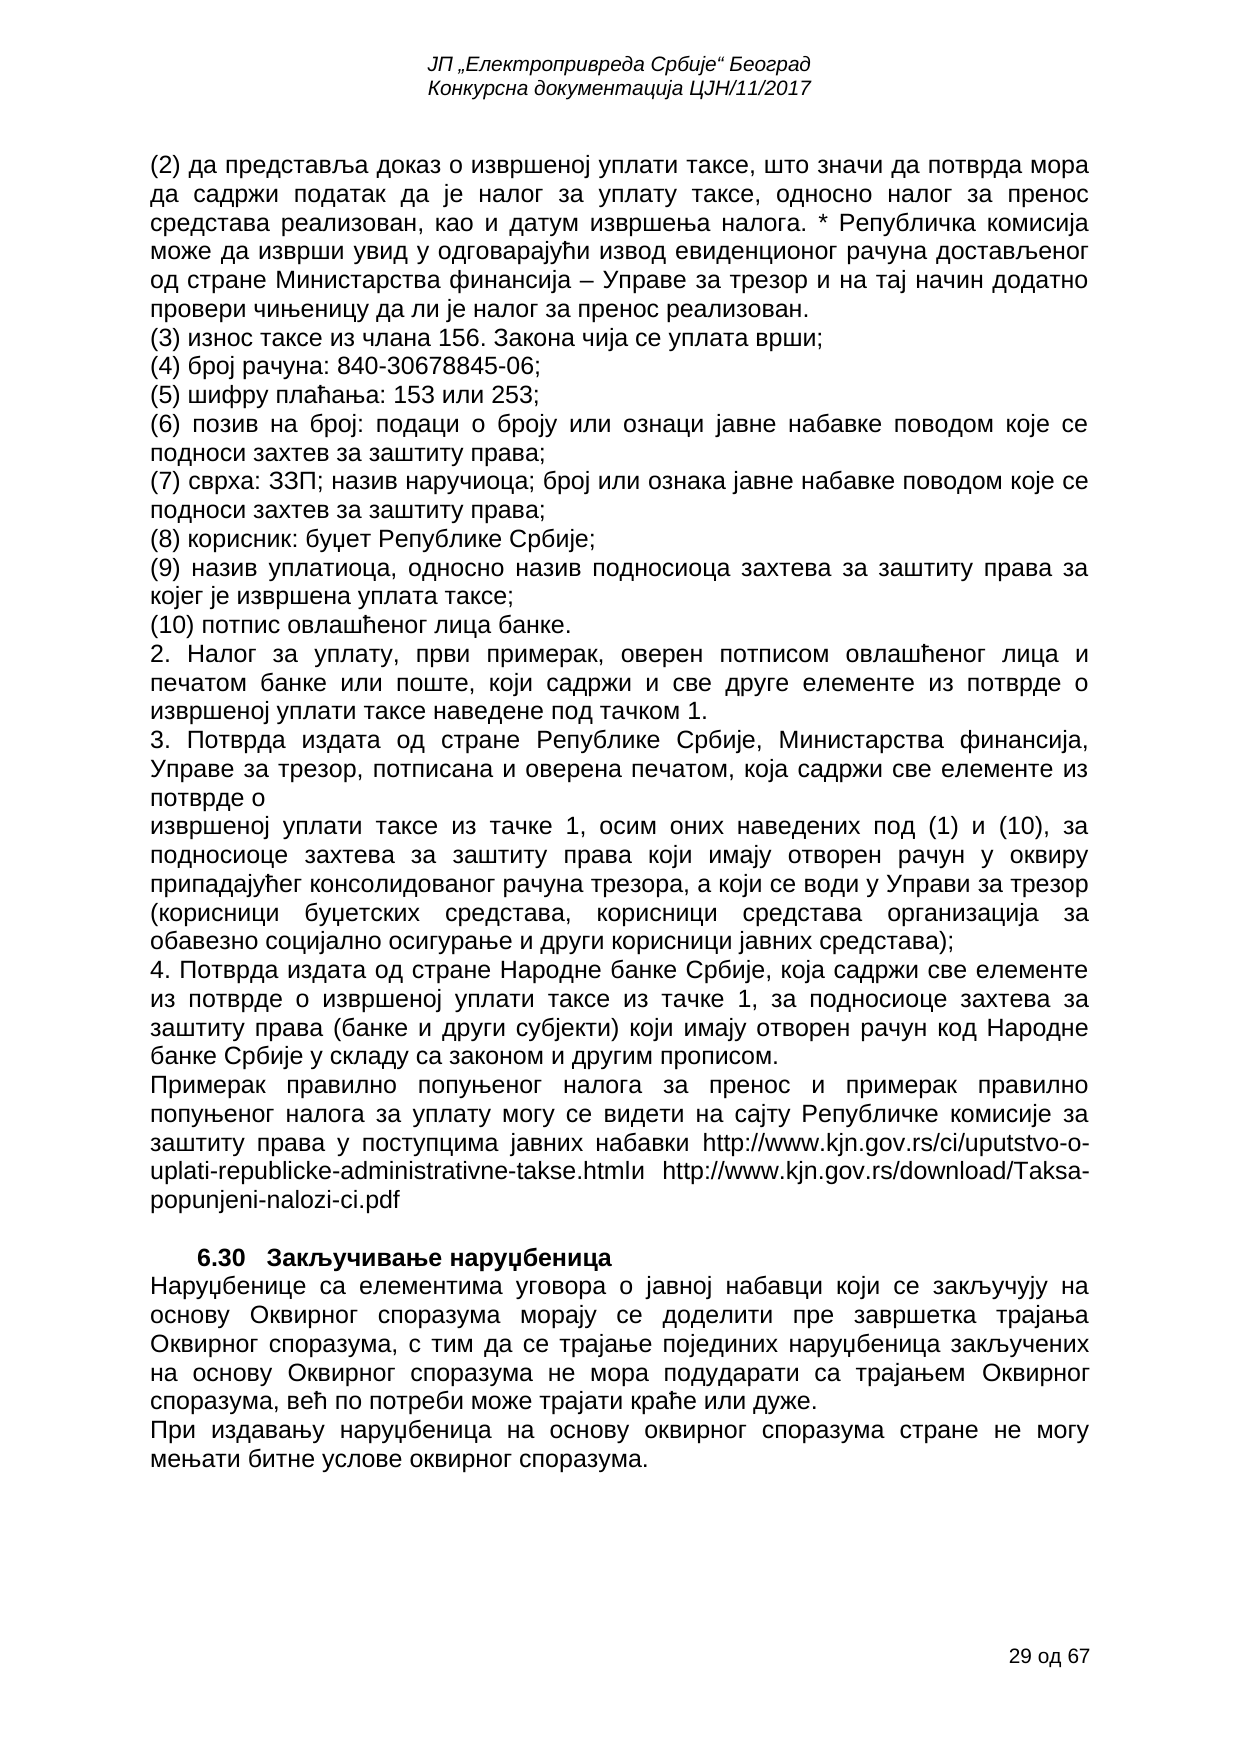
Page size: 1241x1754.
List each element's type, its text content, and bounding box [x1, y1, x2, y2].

text 3. Потврда издата од стране Републике Србије, Министарства финансија, Управе за трезор, потписана и оверена печатом, која садржи све елементе из потврде о [150, 725, 1090, 811]
text Примерак правилно попуњеног налога за пренос и примерак правилно попуњеног налога за уплату могу се видети на сајту Републичке комисије за заштиту права у поступцима јавних набавки http://www.kjn.gov.rs/ci/uputstvo-o-uplati-republicke-administrativne-takse.htmlи http://www.kjn.gov.rs/download/Taksa-popunjeni-nalozi-ci.pdf [150, 1070, 1090, 1214]
text При издавању наруџбеница на основу оквирног споразума стране не могу мењати битне услове оквирног споразума. [150, 1415, 1090, 1472]
text 6.30 Закључивање наруџбеница [197, 1242, 1090, 1271]
text 4. Потврда издата од стране Народне банке Србије, која садржи све елементе из потврде о извршеној уплати таксе из тачке 1, за подносиоце захтева за заштиту права (банке и други субјекти) који имају отворен рачун код Народне банке Србије у складу са законом и другим прописом. [150, 955, 1090, 1070]
text (3) износ таксе из члана 156. Закона чија се уплата врши; [150, 322, 1090, 351]
text (9) назив уплатиоца, односно назив подносиоца захтева за заштиту права за којег је извршена уплата таксе; [150, 552, 1090, 610]
text 2. Налог за уплату, први примерак, оверен потписом овлашћеног лица и печатом банке или поште, који садржи и све друге елементе из потврде о извршеној уплати таксе наведене под тачком 1. [150, 639, 1090, 725]
text (6) позив на број: подаци о броју или ознаци јавне набавке поводом које се подноси захтев за заштиту права; [150, 409, 1090, 466]
text (10) потпис овлашћеног лица банке. [150, 610, 1090, 639]
text (7) сврха: ЗЗП; назив наручиоца; број или ознака јавне набавке поводом које се подноси захтев за заштиту права; [150, 466, 1090, 524]
text извршеној уплати таксе из тачке 1, осим оних наведених под (1) и (10), за подносиоце захтева за заштиту права који имају отворен рачун у оквиру припадајућег консолидованог рачуна трезора, а који се води у Управи за трезор (корисници буџетских средстава, корисници средстава организација за обавезно социјално осигурање и други корисници јавних средстава); [150, 811, 1090, 955]
text (5) шифру плаћања: 153 или 253; [150, 380, 1090, 409]
text (2) да представља доказ о извршеној уплати таксе, што значи да потврда мора да садржи податак да је налог за уплату таксе, односно налог за пренос средстава реализован, као и датум извршења налога. * Републичка комисија може да изврши увид у одговарајући извод евиденционог рачуна достављеног од стране Министарства финансија – Управе за трезор и на тај начин додатно провери чињеницу да ли је налог за пренос реализован. [150, 150, 1090, 322]
text Наруџбенице са елементима уговора о јавној набавци који се закључују на основу Оквирног споразума морају се доделити пре завршетка трајања Оквирног споразума, с тим да се трајање појединих наруџбеница закључених на основу Оквирног споразума не мора подударати са трајањем Оквирног споразума, већ по потреби може трајати краће или дуже. [150, 1271, 1090, 1415]
text (8) корисник: буџет Републике Србије; [150, 524, 1090, 552]
text (4) број рачуна: 840-30678845-06; [150, 351, 1090, 380]
